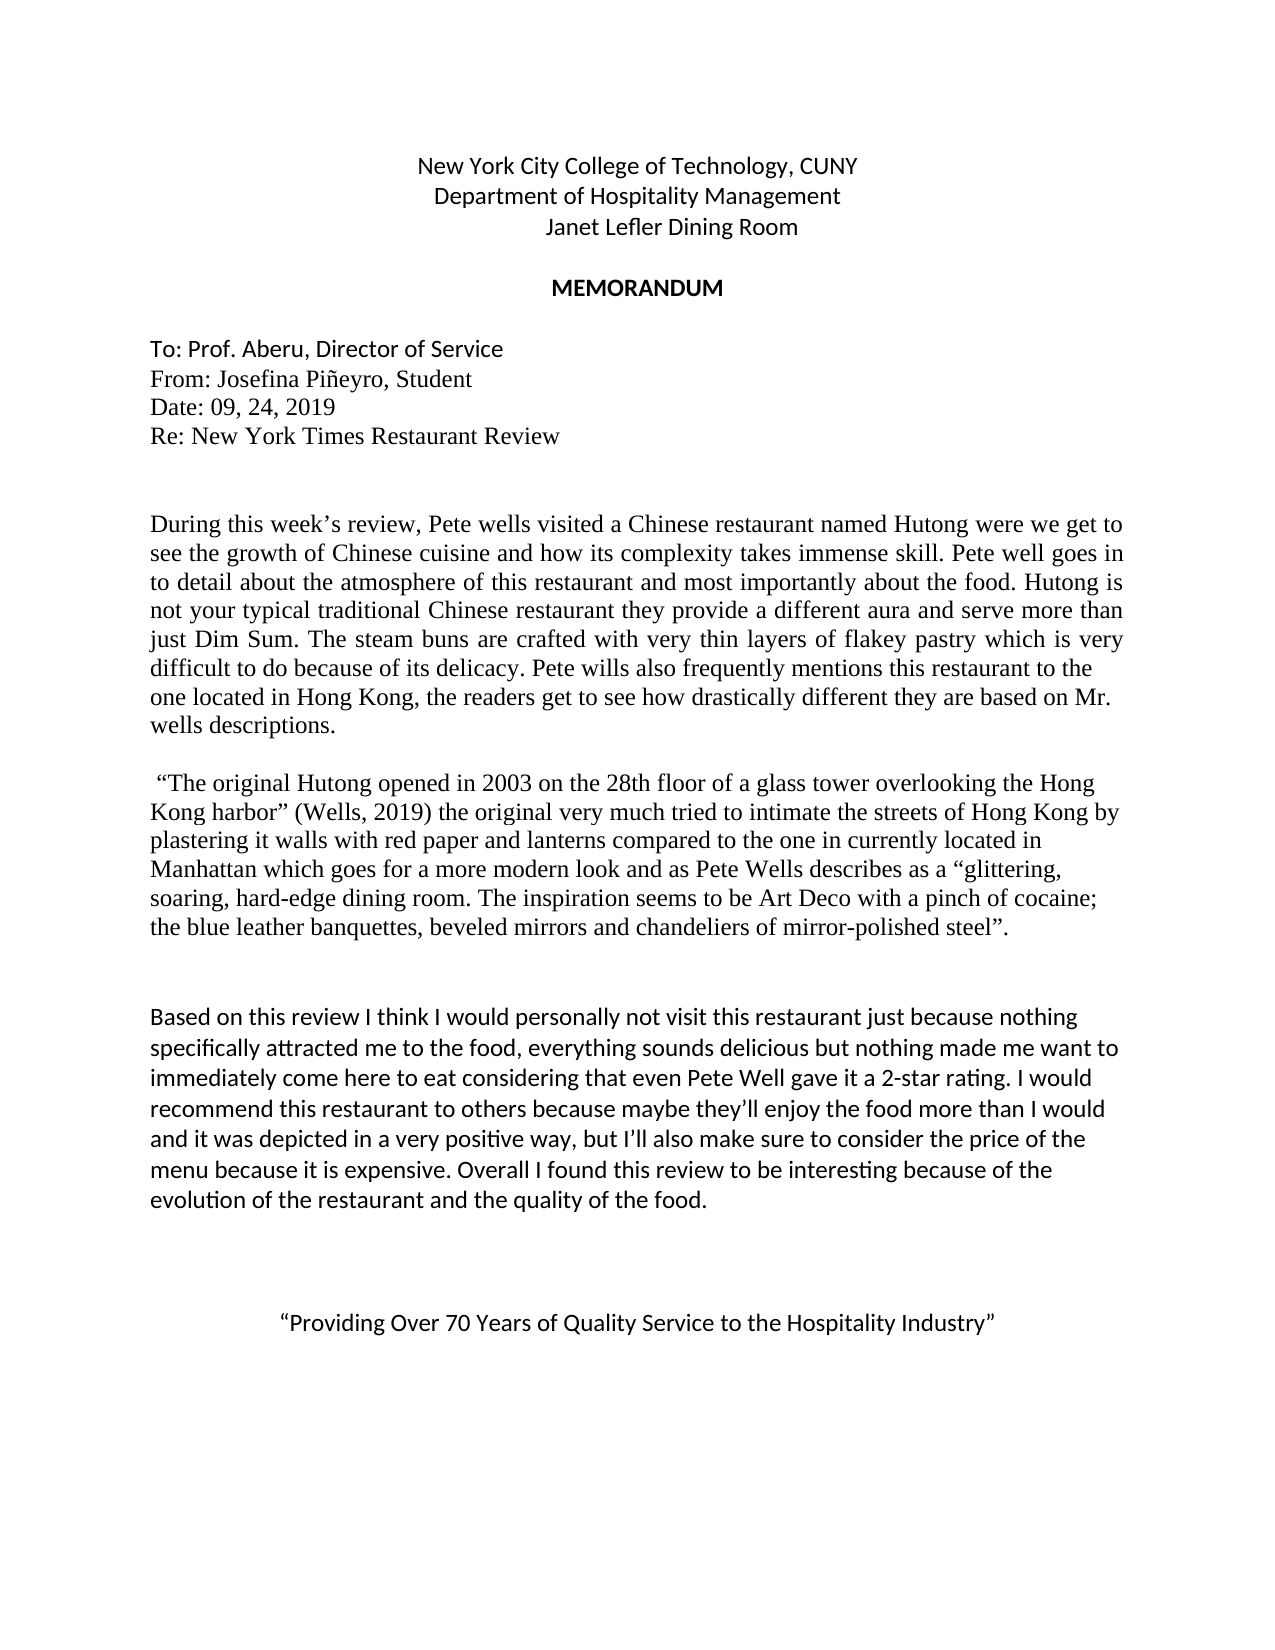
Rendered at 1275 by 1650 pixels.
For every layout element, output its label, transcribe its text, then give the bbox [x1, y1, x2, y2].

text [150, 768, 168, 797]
text Based on this review I think I would personally not visit this restaurant just because nothing specifically attracted me to the food, everything sounds delicious but nothing made me want to immediately come here to eat considering that even Pete Well gave it a 2-star rating. I would recommend this restaurant to others because maybe they’ll enjoy the food more than I would and it was depicted in a very positive way, but I’ll also make sure to consider the price of the menu because it is expensive. Overall I found this review to be interesting because of the evolution of the restaurant and the quality of the food. [150, 1001, 1125, 1215]
text To: Prof. Aberu, Director of Service [150, 333, 1125, 364]
text From: Josefina Piñeyro, Student [150, 364, 1125, 392]
text Re: New York Times Restaurant Review [150, 421, 1125, 450]
text Date: 09, 24, 2019 [150, 392, 1125, 421]
text Janet Lefler Dining Room [150, 211, 1125, 242]
text Department of Hospitality Management [150, 181, 1125, 211]
text During this week’s review, Pete wells visited a Chinese restaurant named Hutong were we get to see the growth of Chinese cuisine and how its complexity takes immense skill. Pete well goes in to detail about the atmosphere of this restaurant and most importantly about the food. Hutong is not your typical traditional Chinese restaurant they provide a different aura and serve more than just Dim Sum. The steam buns are crafted with very thin layers of flakey pastry which is very difficult to do because of its delicacy. Pete wills also frequently mentions this restaurant to the [150, 509, 1125, 682]
text one located in Hong Kong, the readers get to see how drastically different they are based on Mr. wells descriptions. [150, 682, 1125, 739]
text MEMORANDUM [150, 272, 1125, 303]
text New York City College of Technology, CUNY [150, 150, 1125, 181]
text “Providing Over 70 Years of Quality Service to the Hospitality Industry” [150, 1307, 1125, 1337]
